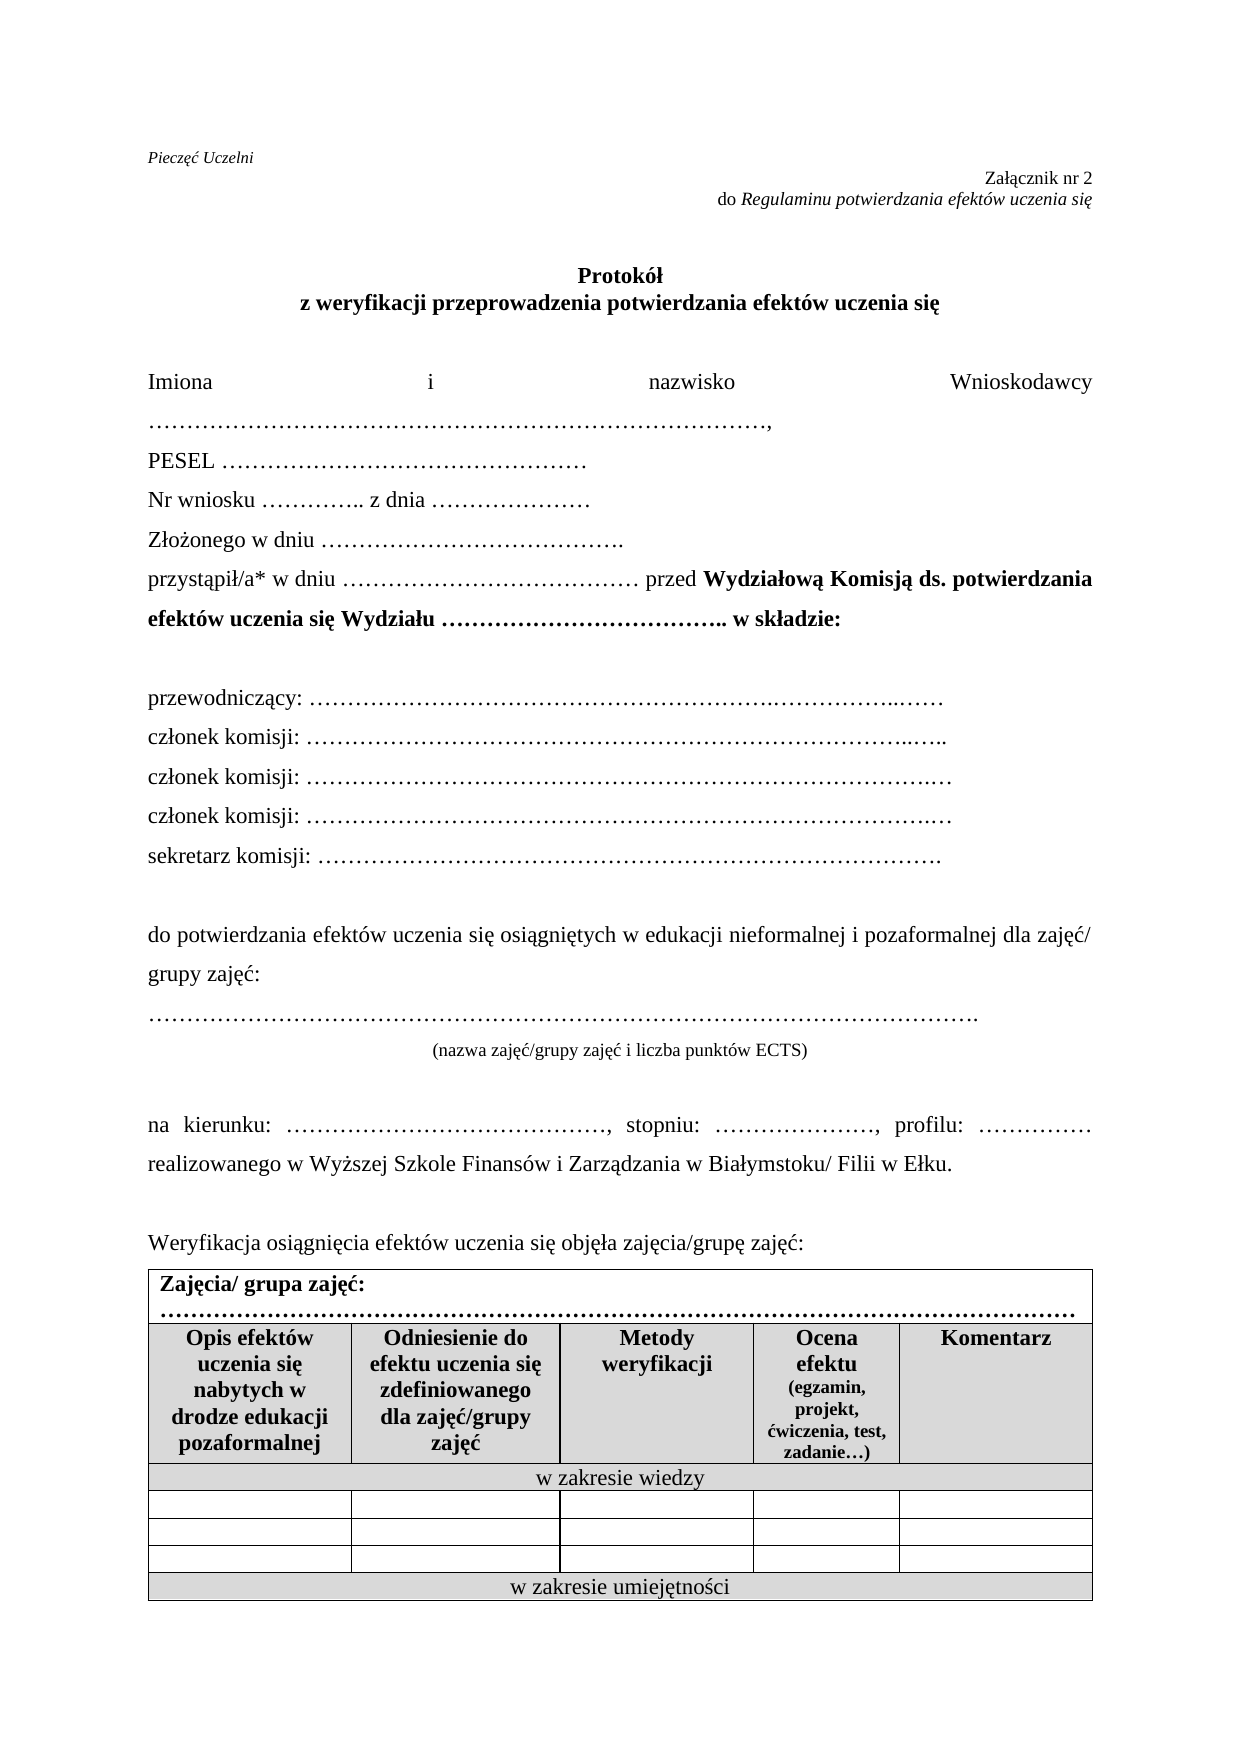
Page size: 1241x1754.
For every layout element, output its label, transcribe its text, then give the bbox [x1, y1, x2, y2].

table_cell Ocena efektu (egzamin, projekt, ćwiczenia, test, zadanie…) [754, 1324, 899, 1463]
text do potwierdzania efektów uczenia się osiągniętych w edukacji nieformalnej i pozaformalnej dla zajęć/ grupy zajęć: [148, 921, 1093, 987]
table_cell [149, 1546, 351, 1572]
table_cell [900, 1519, 1092, 1545]
table_header Zajęcia/ grupa zajęć: ………………………………………………………………………………………………………… [149, 1270, 1092, 1323]
text członek komisji: ……………………………………………………………………….… [148, 802, 1093, 829]
table_cell [561, 1491, 753, 1517]
table_cell [149, 1491, 351, 1517]
text Protokół [148, 263, 1093, 289]
text Załącznik nr 2 [148, 167, 1093, 188]
table_cell [561, 1546, 753, 1572]
text sekretarz komisji: ………………………………………………………………………. [148, 842, 1093, 868]
table_cell [149, 1519, 351, 1545]
text PESEL ………………………………………… [148, 447, 1093, 473]
text do Regulaminu potwierdzania efektów uczenia się [148, 188, 1093, 210]
text na kierunku: ……………………………………, stopniu: …………………, profilu: …………… realizowanego w Wyższej Szkole Finansów i Zarządzania w Białymstoku/ Filii w Ełku. [148, 1111, 1093, 1177]
text ………………………………………………………………………………………………. [148, 1000, 1093, 1026]
table_cell w zakresie wiedzy [149, 1464, 1092, 1490]
table_cell Komentarz [900, 1324, 1092, 1463]
table_cell [352, 1546, 559, 1572]
table_cell [352, 1519, 559, 1545]
text przewodniczący: …………………………………………………….……………..…… [148, 684, 1093, 710]
table_cell [900, 1491, 1092, 1517]
text Pieczęć Uczelni [148, 148, 1093, 167]
table_cell w zakresie umiejętności [149, 1573, 1092, 1599]
text z weryfikacji przeprowadzenia potwierdzania efektów uczenia się [148, 289, 1093, 315]
text przystąpił/a* w dniu ………………………………… przed Wydziałową Komisją ds. potwierdzania efektów uczenia się Wydziału ……………………………….. w składzie: [148, 565, 1093, 631]
table_cell [754, 1491, 899, 1517]
table_cell Odniesienie do efektu uczenia się zdefiniowanego dla zajęć/grupy zajęć [352, 1324, 559, 1463]
text Imiona i nazwisko Wnioskodawcy ………………………………………………………………………, [148, 368, 1093, 434]
text Weryfikacja osiągnięcia efektów uczenia się objęła zajęcia/grupę zajęć: [148, 1229, 1093, 1256]
table_cell [754, 1519, 899, 1545]
text członek komisji: ……………………………………………………………………..….. [148, 723, 1093, 750]
text Nr wniosku ………….. z dnia ………………… [148, 486, 1093, 513]
table_cell Metody weryfikacji [561, 1324, 753, 1463]
text Złożonego w dniu …………………………………. [148, 526, 1093, 552]
text członek komisji: ……………………………………………………………………….… [148, 763, 1093, 789]
text (nazwa zajęć/grupy zajęć i liczba punktów ECTS) [148, 1039, 1093, 1061]
table_cell [754, 1546, 899, 1572]
table_cell Opis efektów uczenia się nabytych w drodze edukacji pozaformalnej [149, 1324, 351, 1463]
table_cell [561, 1519, 753, 1545]
table_cell [900, 1546, 1092, 1572]
table_cell [352, 1491, 559, 1517]
